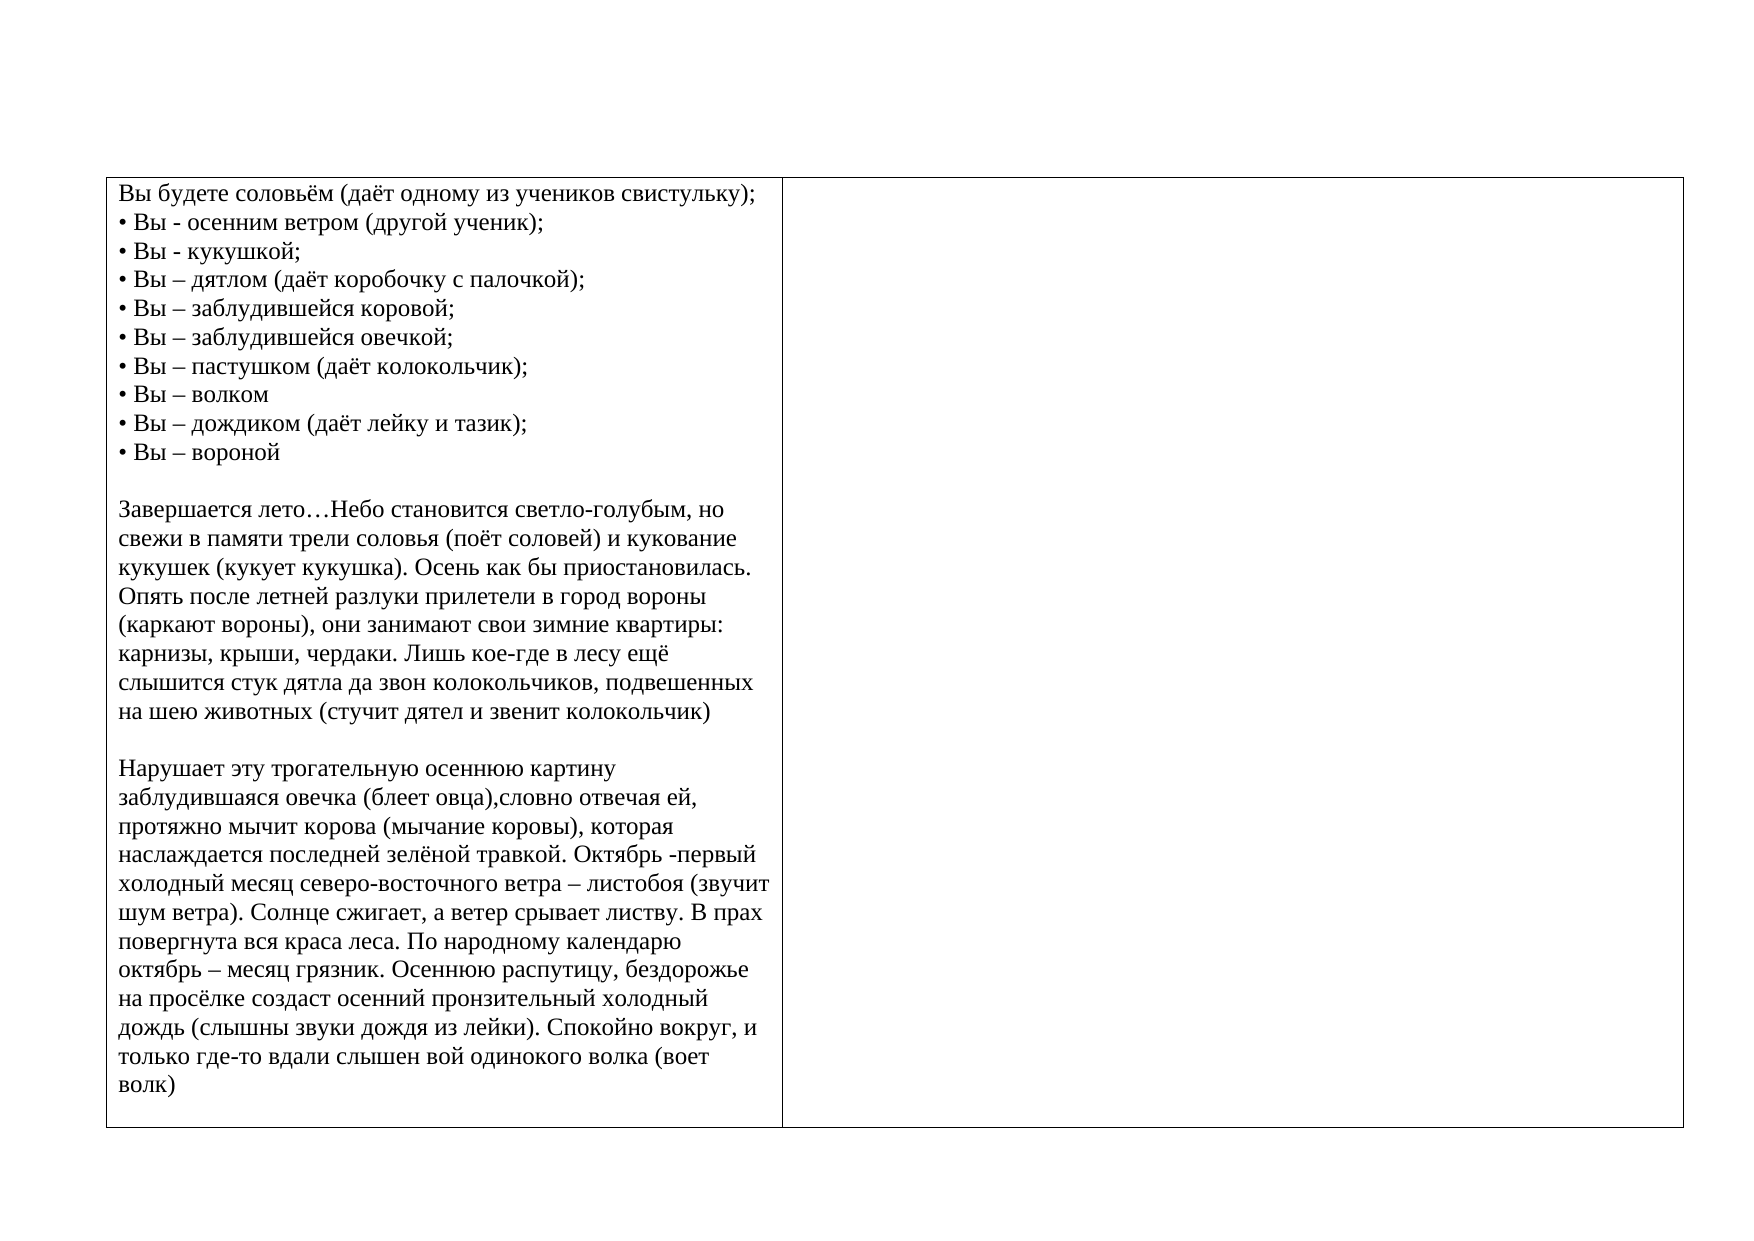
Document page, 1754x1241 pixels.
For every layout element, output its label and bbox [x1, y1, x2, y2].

table_cell [107, 178, 782, 1127]
table_cell [783, 178, 1683, 1127]
